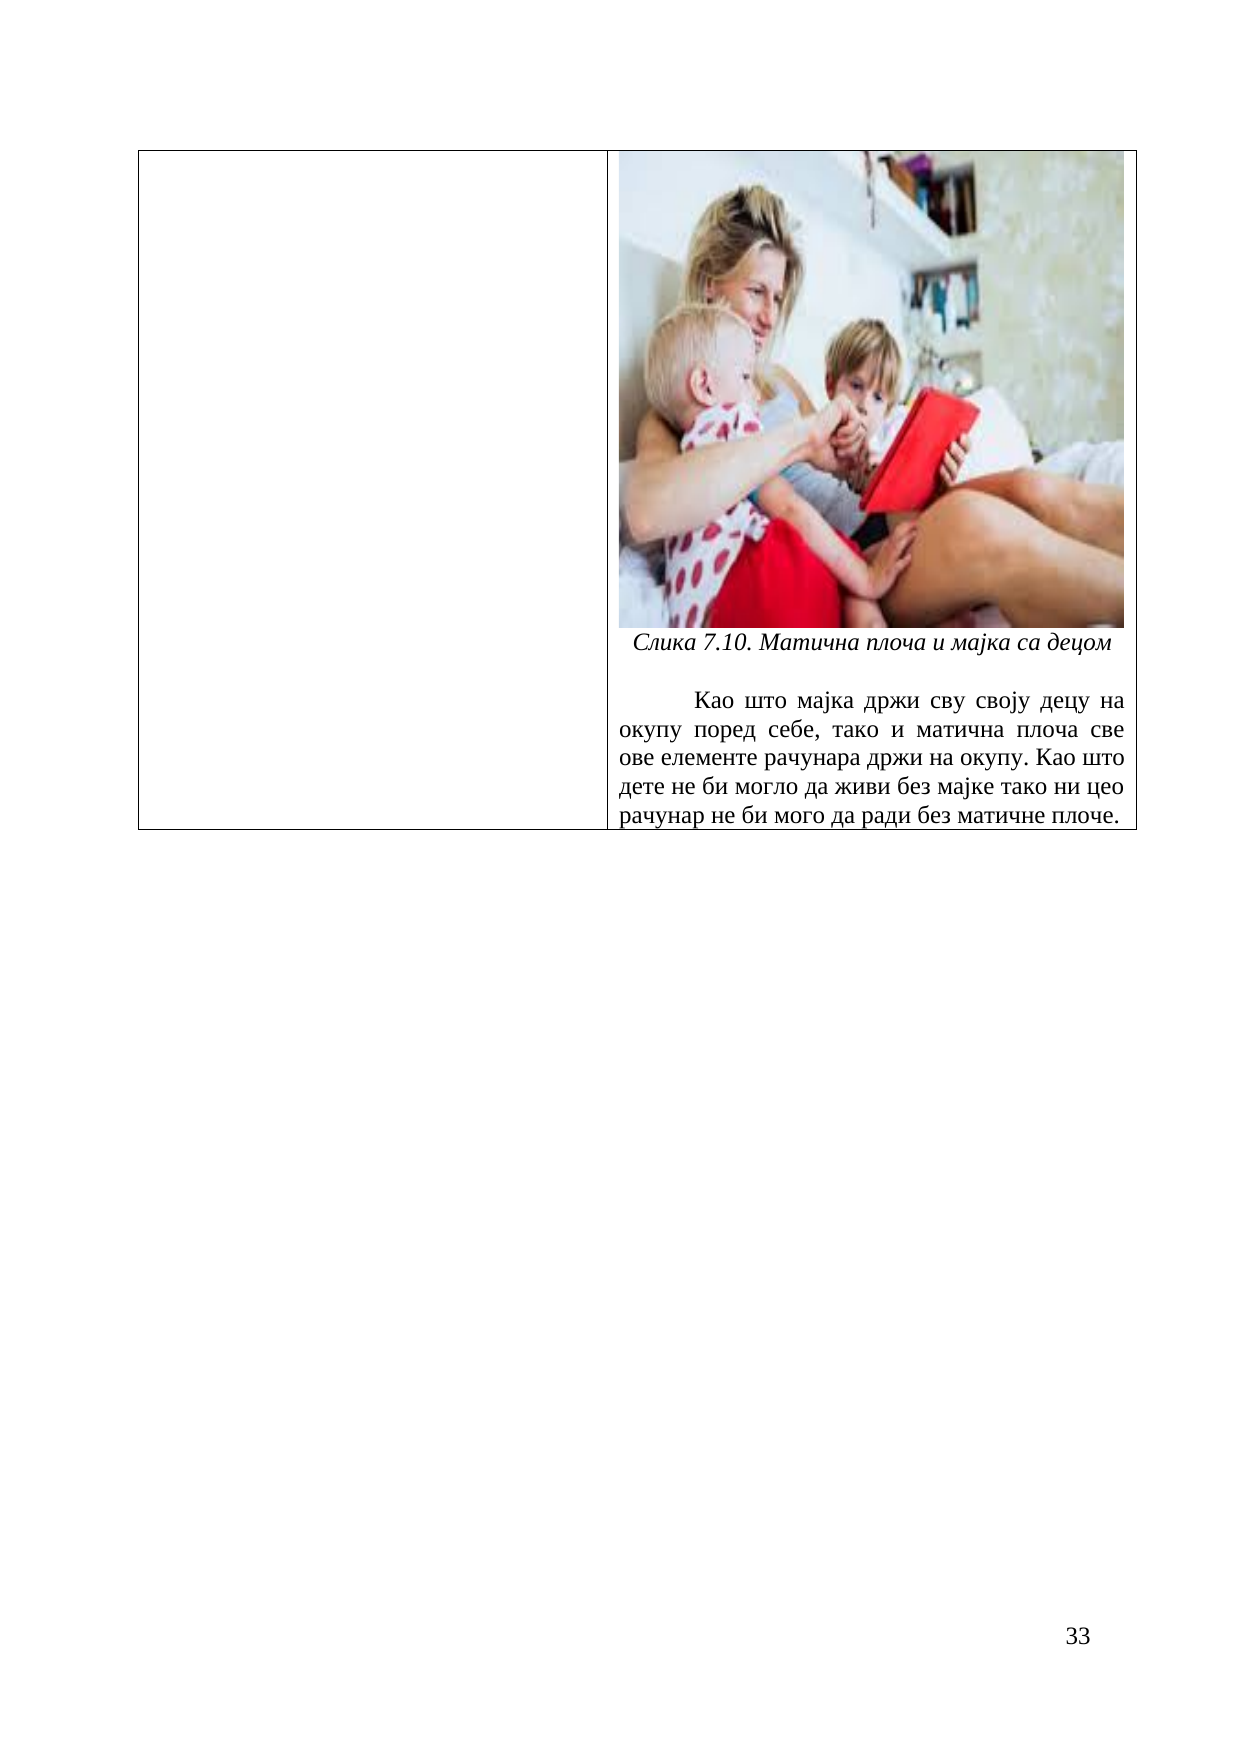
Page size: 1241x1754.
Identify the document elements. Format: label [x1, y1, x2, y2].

table_cell [608, 151, 1136, 829]
table_cell [139, 151, 607, 829]
picture [618, 151, 1124, 628]
